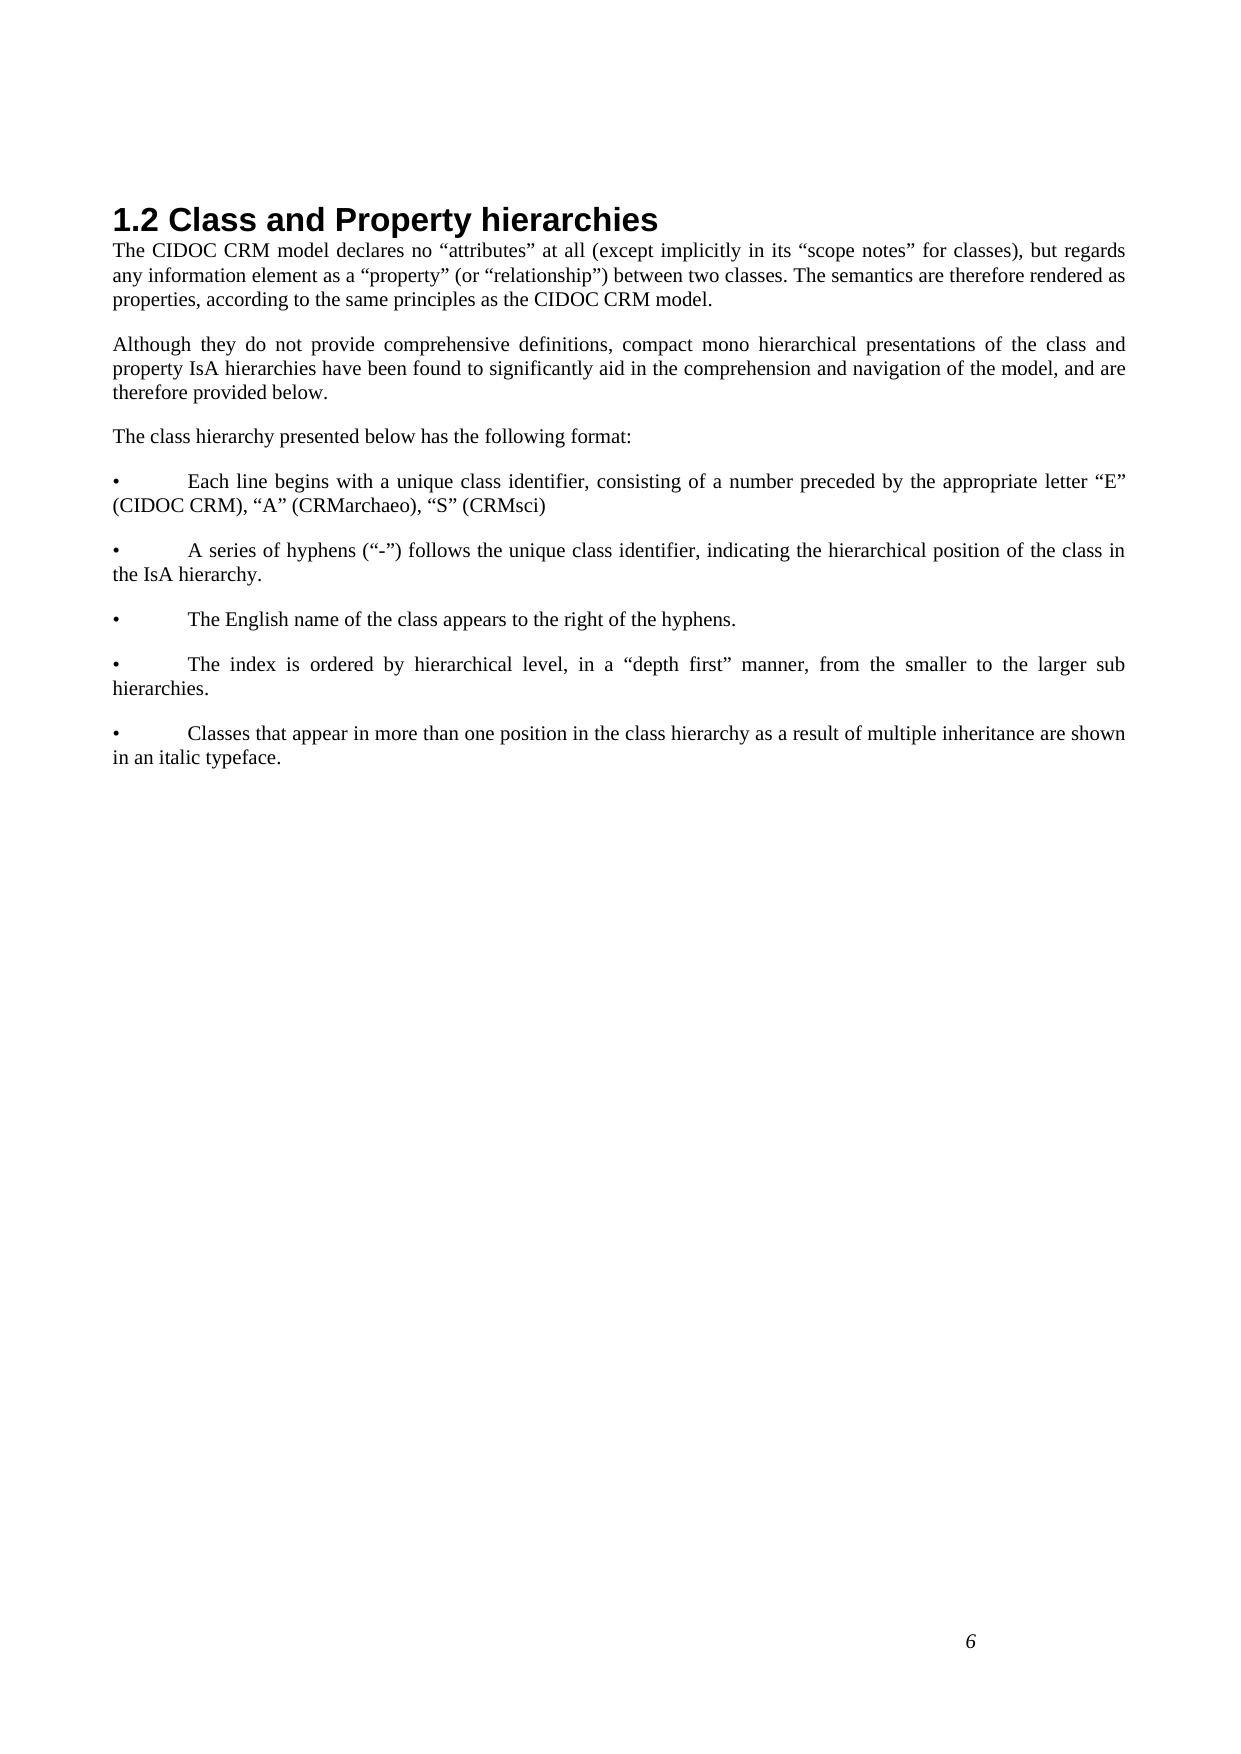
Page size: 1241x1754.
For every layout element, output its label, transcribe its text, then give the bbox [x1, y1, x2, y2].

subtitle 1.2 Class and Property hierarchies [112, 200, 1128, 238]
text • Classes that appear in more than one position in the class hierarchy as a result of multiple inheritance are shown in an italic typeface. [112, 721, 1128, 769]
text • The English name of the class appears to the right of the hyphens. [112, 607, 1128, 631]
text • The index is ordered by hierarchical level, in a “depth first” manner, from the smaller to the larger sub hierarchies. [112, 652, 1128, 700]
text • Each line begins with a unique class identifier, consisting of a number preceded by the appropriate letter “E” (CIDOC CRM), “A” (CRMarchaeo), “S” (CRMsci) [112, 469, 1128, 517]
text The CIDOC CRM model declares no “attributes” at all (except implicitly in its “scope notes” for classes), but regards any information element as a “property” (or “relationship”) between two classes. The semantics are therefore rendered as properties, according to the same principles as the CIDOC CRM model. [112, 238, 1128, 311]
text The class hierarchy presented below has the following format: [112, 424, 1128, 448]
text Although they do not provide comprehensive definitions, compact mono hierarchical presentations of the class and property IsA hierarchies have been found to significantly aid in the comprehension and navigation of the model, and are therefore provided below. [112, 331, 1128, 404]
text • A series of hyphens (“-”) follows the unique class identifier, indicating the hierarchical position of the class in the IsA hierarchy. [112, 538, 1128, 586]
